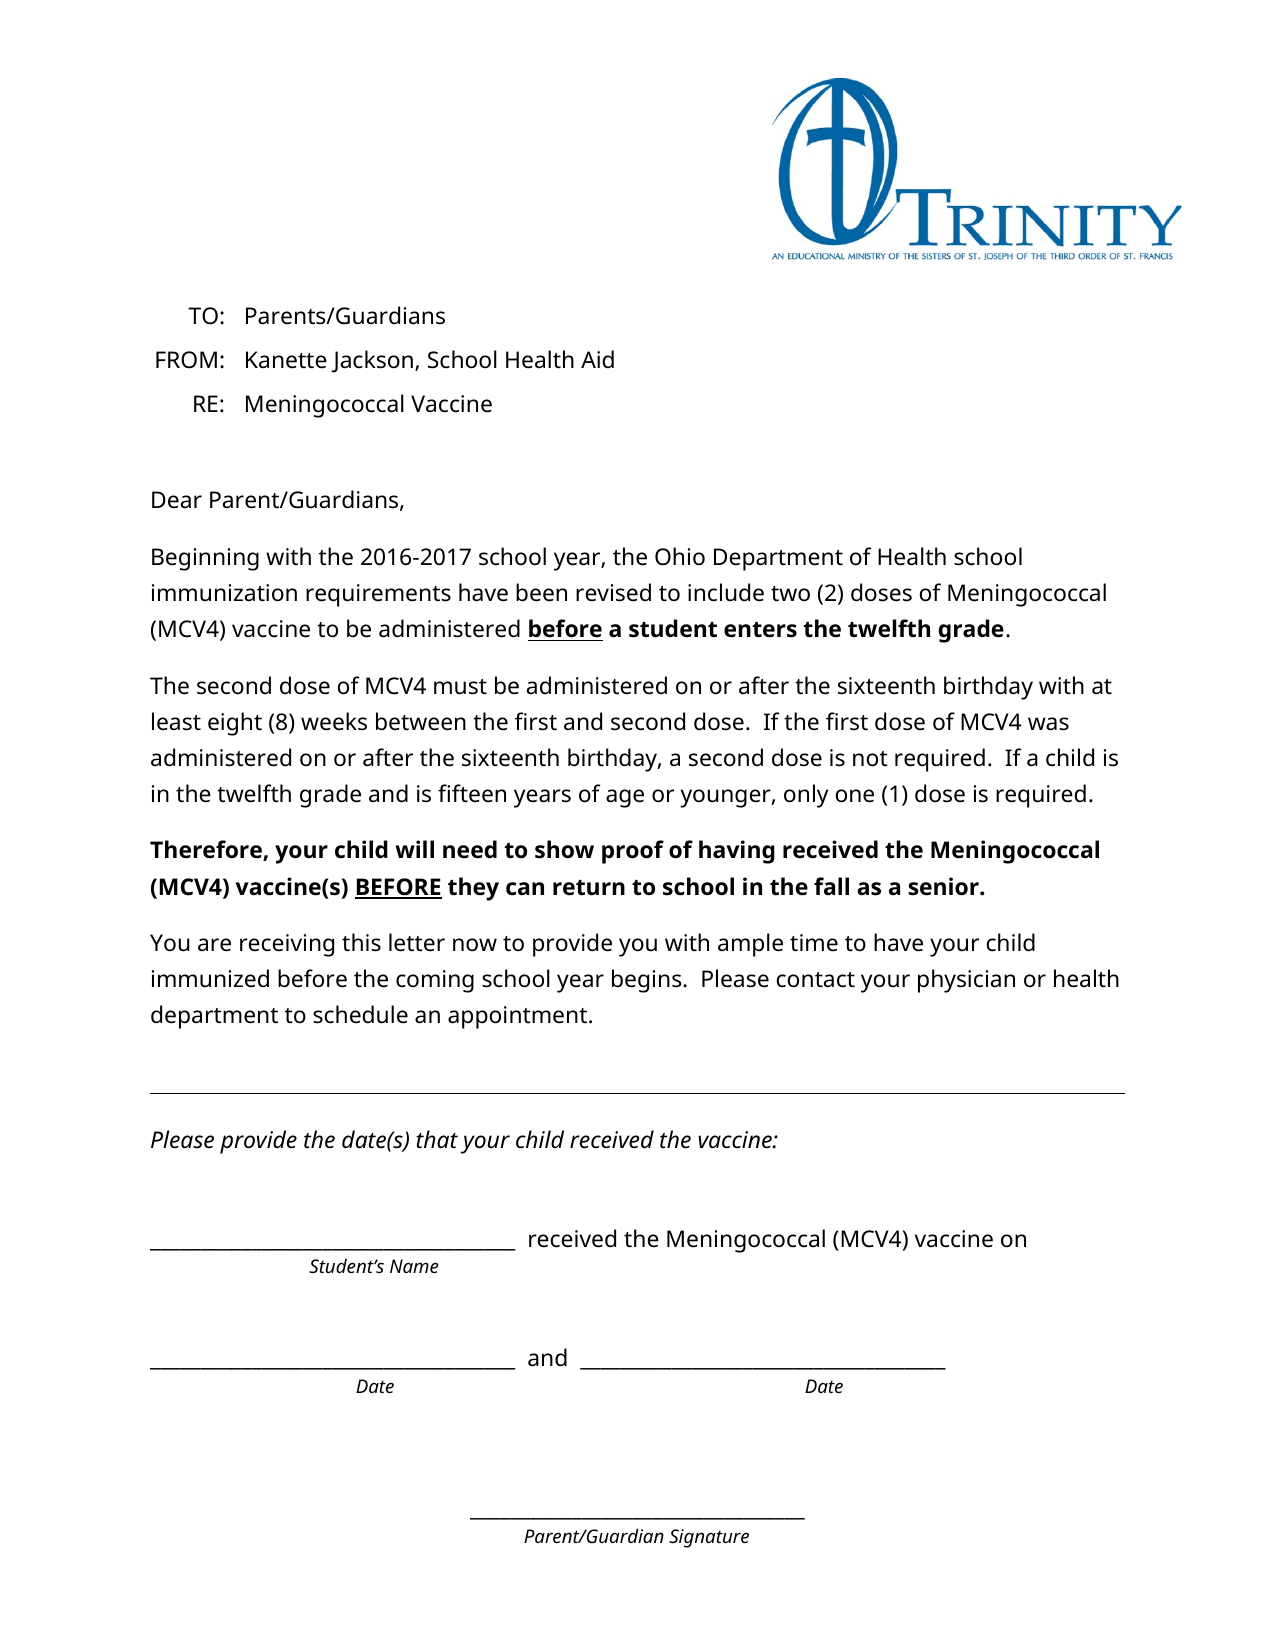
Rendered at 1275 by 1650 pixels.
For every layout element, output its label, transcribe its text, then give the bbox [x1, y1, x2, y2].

text ____________________________________ received the Meningococcal (MCV4) vaccine on [150, 1222, 1125, 1254]
text TO: Parents/Guardians [150, 300, 1125, 331]
text Therefore, your child will need to show proof of having received the Meningococcal (MCV4) vaccine(s) BEFORE they can return to school in the fall as a senior. [150, 834, 1125, 902]
picture [772, 78, 1182, 260]
text Dear Parent/Guardians, [150, 484, 1125, 516]
text You are receiving this letter now to provide you with ample time to have your child immunized before the coming school year begins. Please contact your physician or health department to schedule an appointment. [150, 927, 1125, 1030]
text Beginning with the 2016-2017 school year, the Ohio Department of Health school immunization requirements have been revised to include two (2) doses of Meningococcal (MCV4) vaccine to be administered before a student enters the twelfth grade. [150, 541, 1125, 644]
text ____________________________________ and ____________________________________ [150, 1342, 1125, 1373]
text Parent/Guardian Signature [150, 1523, 1125, 1549]
text The second dose of MCV4 must be administered on or after the sixteenth birthday with at least eight (8) weeks between the first and second dose. If the first dose of MCV4 was administered on or after the sixteenth birthday, a second dose is not required. If a child is in the twelfth grade and is fifteen years of age or younger, only one (1) dose is required. [150, 670, 1125, 809]
text _________________________________ [150, 1492, 1125, 1523]
text FROM: Kanette Jackson, School Health Aid [150, 344, 1125, 375]
text Student’s Name [150, 1254, 1125, 1279]
text Please provide the date(s) that your child received the vaccine: [150, 1124, 1125, 1155]
text Date Date [150, 1373, 1125, 1398]
text RE: Meningococcal Vaccine [150, 388, 1125, 447]
